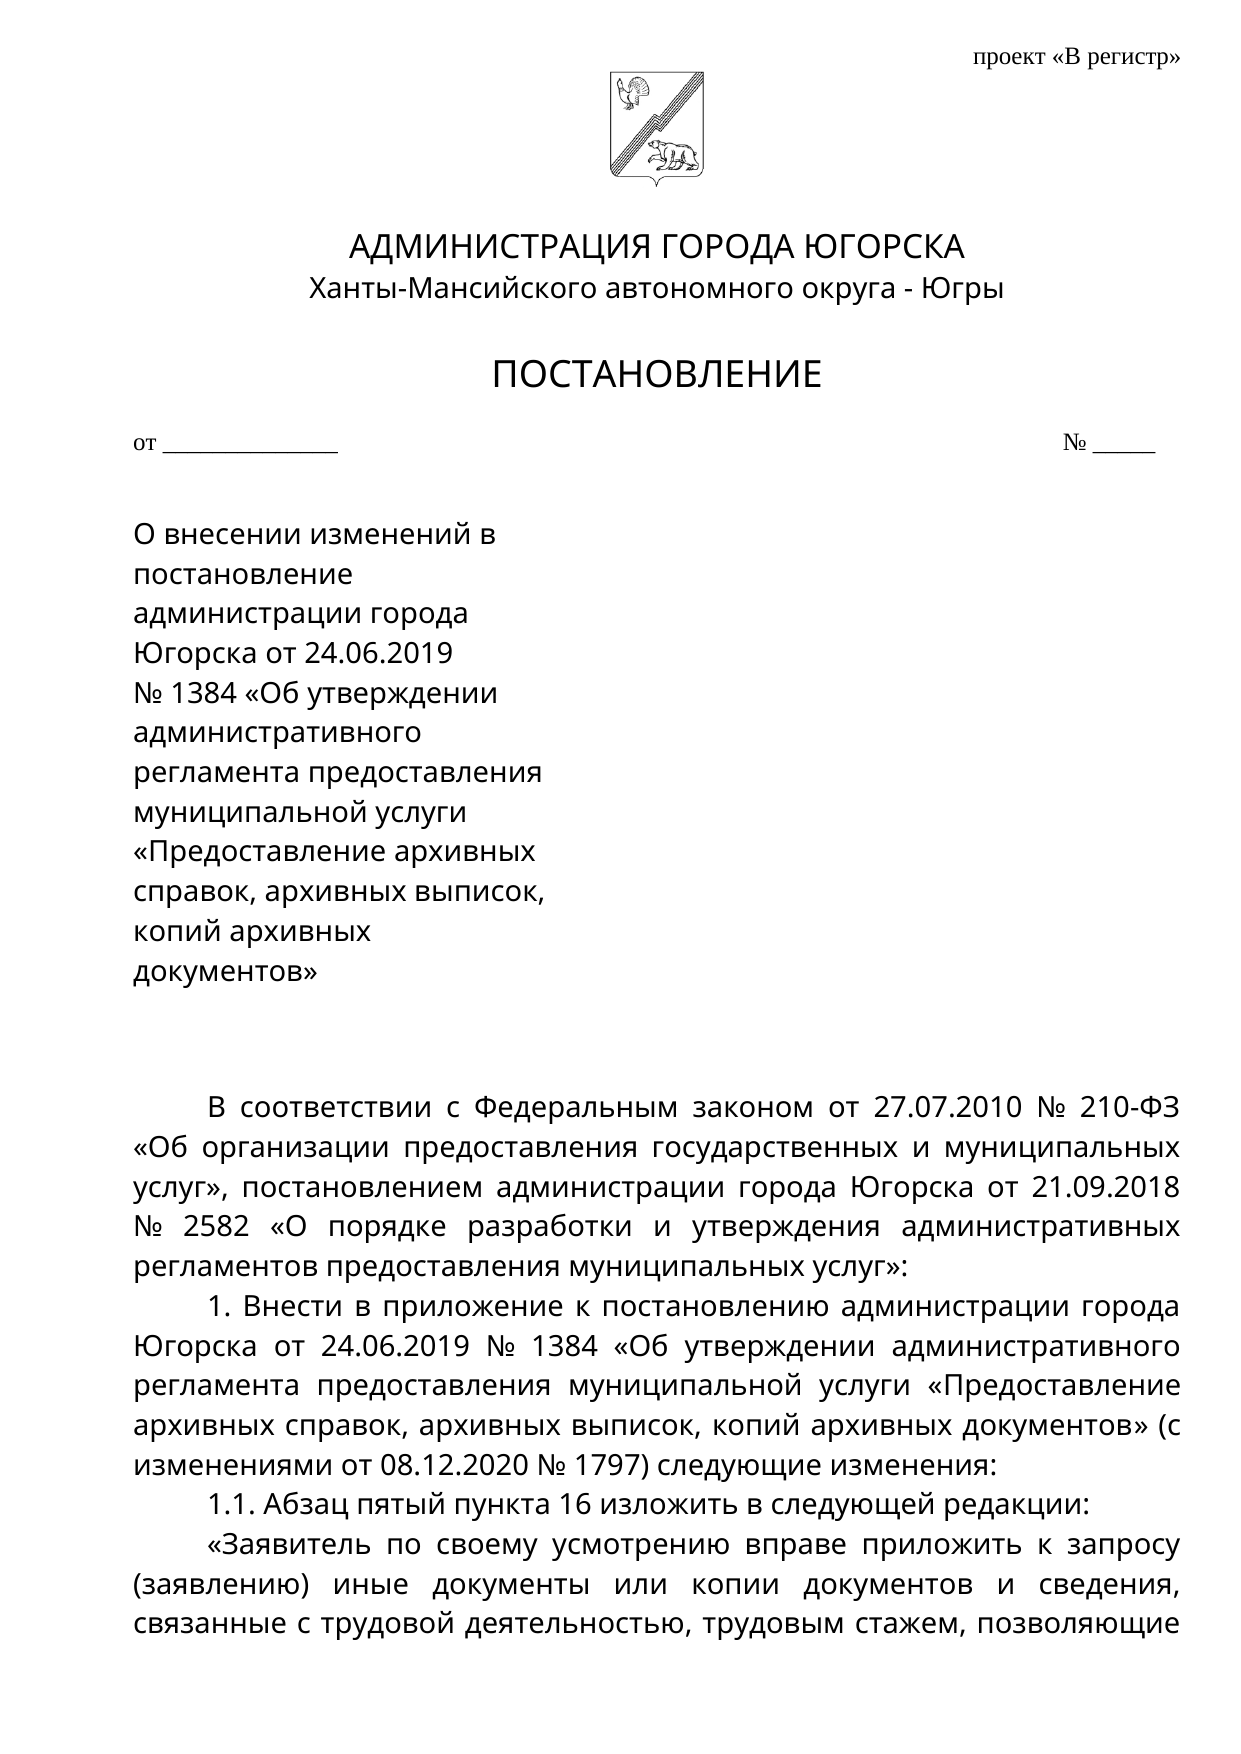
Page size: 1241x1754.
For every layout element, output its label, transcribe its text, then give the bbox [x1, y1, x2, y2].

text проект «В регистр» [133, 41, 1181, 70]
list АДМИНИСТРАЦИЯ ГОРОДА ЮГОРСКА [133, 222, 1181, 268]
text В соответствии с Федеральным законом от 27.07.2010 № 210-ФЗ «Об организации предоставления государственных и муниципальных услуг», постановлением администрации города Югорска от 21.09.2018 № 2582 «О порядке разработки и утверждения административных регламентов предоставления муниципальных услуг»: [133, 1087, 1181, 1285]
text 1.1. Абзац пятый пункта 16 изложить в следующей редакции: [133, 1483, 1181, 1523]
picture [609, 70, 705, 189]
text 1. Внести в приложение к постановлению администрации города Югорска от 24.06.2019 № 1384 «Об утверждении административного регламента предоставления муниципальной услуги «Предоставление архивных справок, архивных выписок, копий архивных документов» (с изменениями от 08.12.2020 № 1797) следующие изменения: [133, 1285, 1181, 1483]
list Ханты-Мансийского автономного округа - Югры [133, 268, 1181, 307]
text от ______________ № _____ [133, 427, 1181, 456]
text О внесении изменений в постановление администрации города Югорска от 24.06.2019 № 1384 «Об утверждении административного регламента предоставления муниципальной услуги «Предоставление архивных справок, архивных выписок, копий архивных документов» [133, 513, 561, 989]
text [133, 1523, 1181, 1642]
list ПОСТАНОВЛЕНИЕ [133, 347, 1181, 398]
